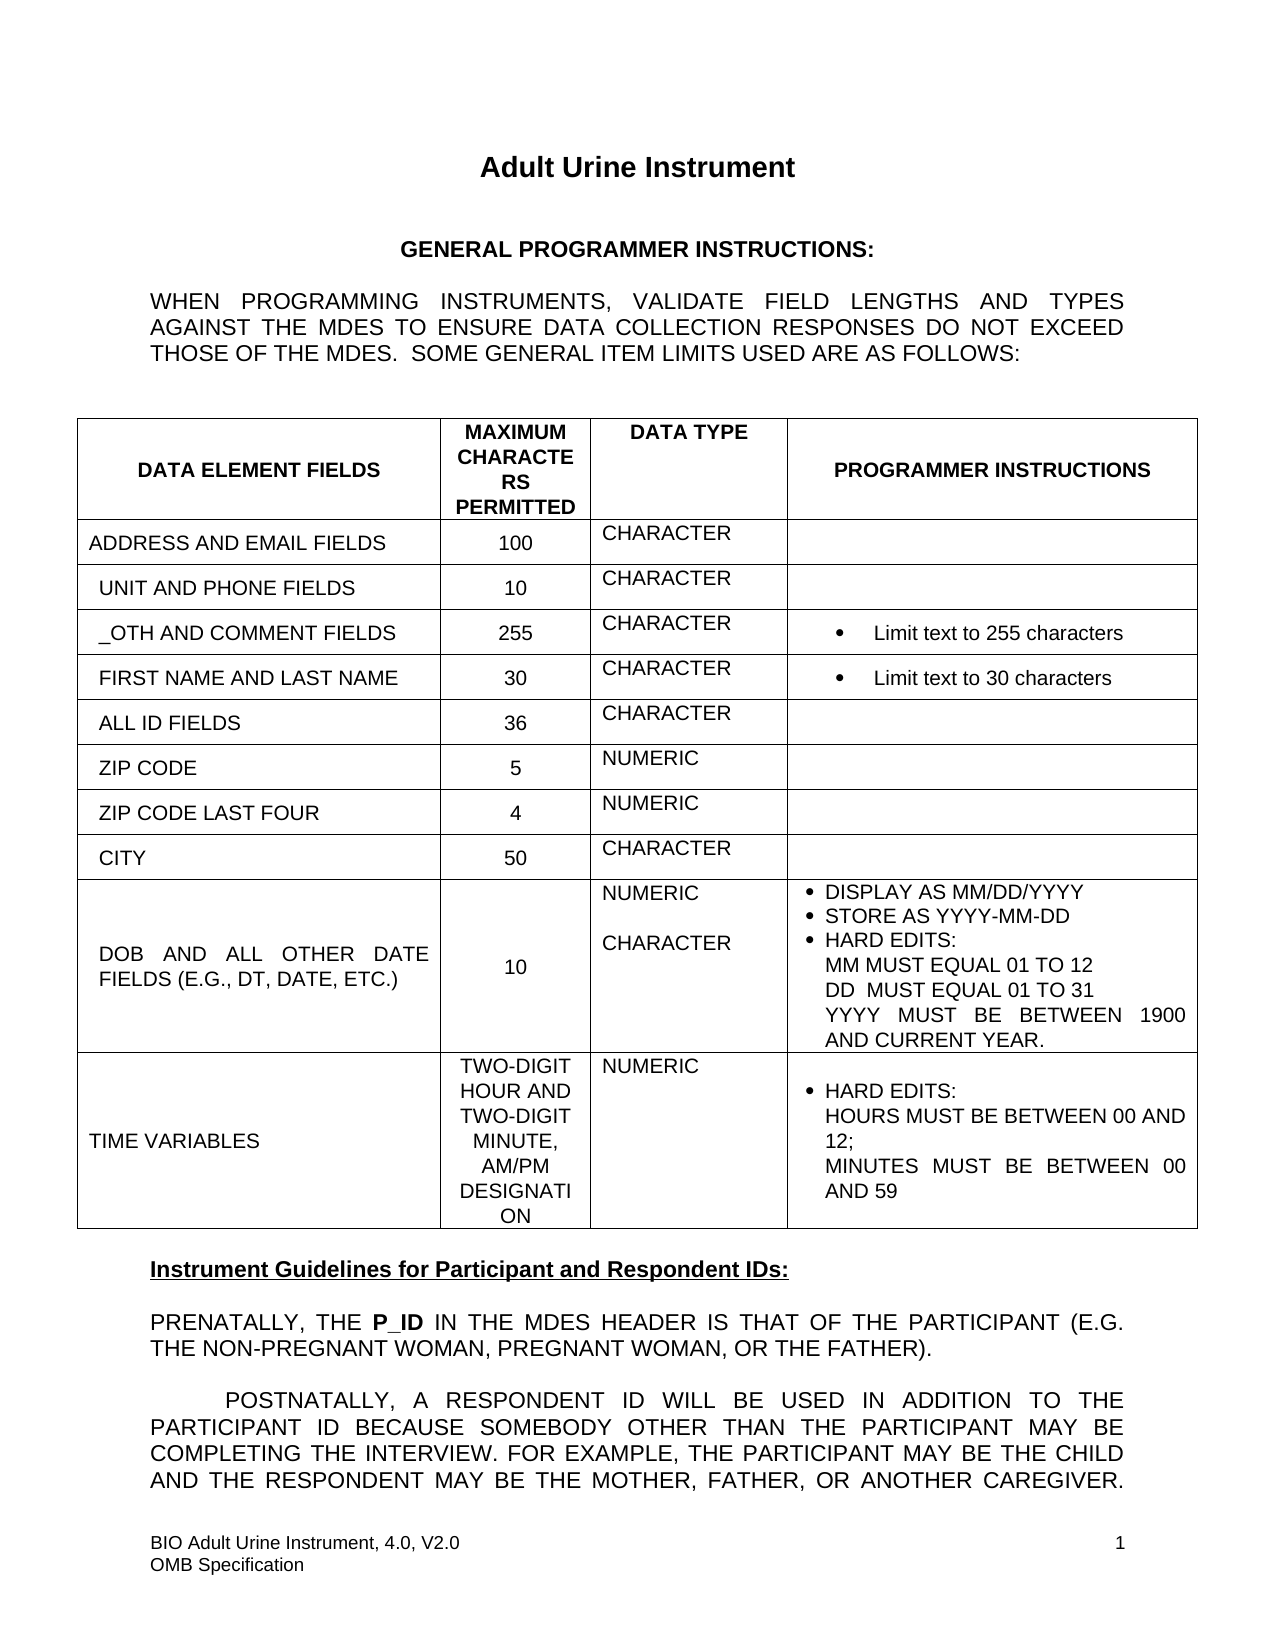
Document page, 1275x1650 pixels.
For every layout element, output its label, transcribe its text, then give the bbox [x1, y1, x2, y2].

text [150, 1387, 1125, 1493]
table_cell Limit text to 30 characters [788, 655, 1197, 699]
table_cell CHARACTER [591, 520, 787, 564]
table_cell NUMERIC [591, 790, 787, 834]
table_header PROGRAMMER INSTRUCTIONS [788, 419, 1197, 519]
table_cell 30 [441, 655, 590, 699]
table_cell ADDRESS AND EMAIL FIELDS [78, 520, 440, 564]
table_cell 50 [441, 835, 590, 879]
table_header DATA ELEMENT FIELDS [78, 419, 440, 519]
table_cell [788, 745, 1197, 789]
text GENERAL PROGRAMMER INSTRUCTIONS: [150, 236, 1125, 263]
table_cell FIRST NAME AND LAST NAME [78, 655, 440, 699]
table_cell 100 [441, 520, 590, 564]
table_cell ALL ID FIELDS [78, 700, 440, 744]
table_cell CHARACTER [591, 700, 787, 744]
table_cell HARD EDITS: HOURS MUST BE BETWEEN 00 AND 12; MINUTES MUST BE BETWEEN 00 AND 59 [788, 1053, 1197, 1228]
table_cell NUMERIC CHARACTER [591, 880, 787, 1052]
table_cell [788, 835, 1197, 879]
text Instrument Guidelines for Participant and Respondent IDs: [150, 1256, 1125, 1282]
table_cell 10 [441, 880, 590, 1052]
table_cell TIME VARIABLES [78, 1053, 440, 1228]
table_cell ZIP CODE [78, 745, 440, 789]
table_cell UNIT AND PHONE FIELDS [78, 565, 440, 609]
table_cell NUMERIC [591, 745, 787, 789]
table_cell CHARACTER [591, 565, 787, 609]
table_cell CHARACTER [591, 835, 787, 879]
table_cell TWO-DIGIT HOUR AND TWO-DIGIT MINUTE, AM/PM DESIGNATION [441, 1053, 590, 1228]
table_cell 5 [441, 745, 590, 789]
table_header MAXIMUM CHARACTERS PERMITTED [441, 419, 590, 519]
table_cell NUMERIC [591, 1053, 787, 1228]
table_cell 4 [441, 790, 590, 834]
table_cell DISPLAY AS MM/DD/YYYY STORE AS YYYY-MM-DD HARD EDITS: MM MUST EQUAL 01 TO 12 DD MUST EQUAL 01 TO 31 YYYY MUST BE BETWEEN 1900 AND CURRENT YEAR. [788, 880, 1197, 1052]
text Adult Urine Instrument [150, 150, 1125, 183]
table_cell CHARACTER [591, 610, 787, 654]
table_cell 36 [441, 700, 590, 744]
table_cell Limit text to 255 characters [788, 610, 1197, 654]
table_header DATA TYPE [591, 419, 787, 519]
table_cell [788, 520, 1197, 564]
table_cell [788, 790, 1197, 834]
table_cell _OTH AND COMMENT FIELDS [78, 610, 440, 654]
table_cell ZIP CODE LAST FOUR [78, 790, 440, 834]
table_cell 10 [441, 565, 590, 609]
text WHEN PROGRAMMING INSTRUMENTS, VALIDATE FIELD LENGTHS AND TYPES AGAINST THE MDES TO ENSURE DATA COLLECTION RESPONSES DO NOT EXCEED THOSE OF THE MDES. SOME GENERAL ITEM LIMITS USED ARE AS FOLLOWS: [150, 288, 1125, 367]
table_cell DOB AND ALL OTHER DATE FIELDS (E.G., DT, DATE, ETC.) [78, 880, 440, 1052]
table_cell [788, 565, 1197, 609]
table_cell CHARACTER [591, 655, 787, 699]
table_cell CITY [78, 835, 440, 879]
text PRENATALLY, THE P_ID IN THE MDES HEADER IS THAT OF THE PARTICIPANT (E.G. THE NON-PREGNANT WOMAN, PREGNANT WOMAN, OR THE FATHER). [150, 1308, 1125, 1361]
table_cell [788, 700, 1197, 744]
table_cell 255 [441, 610, 590, 654]
